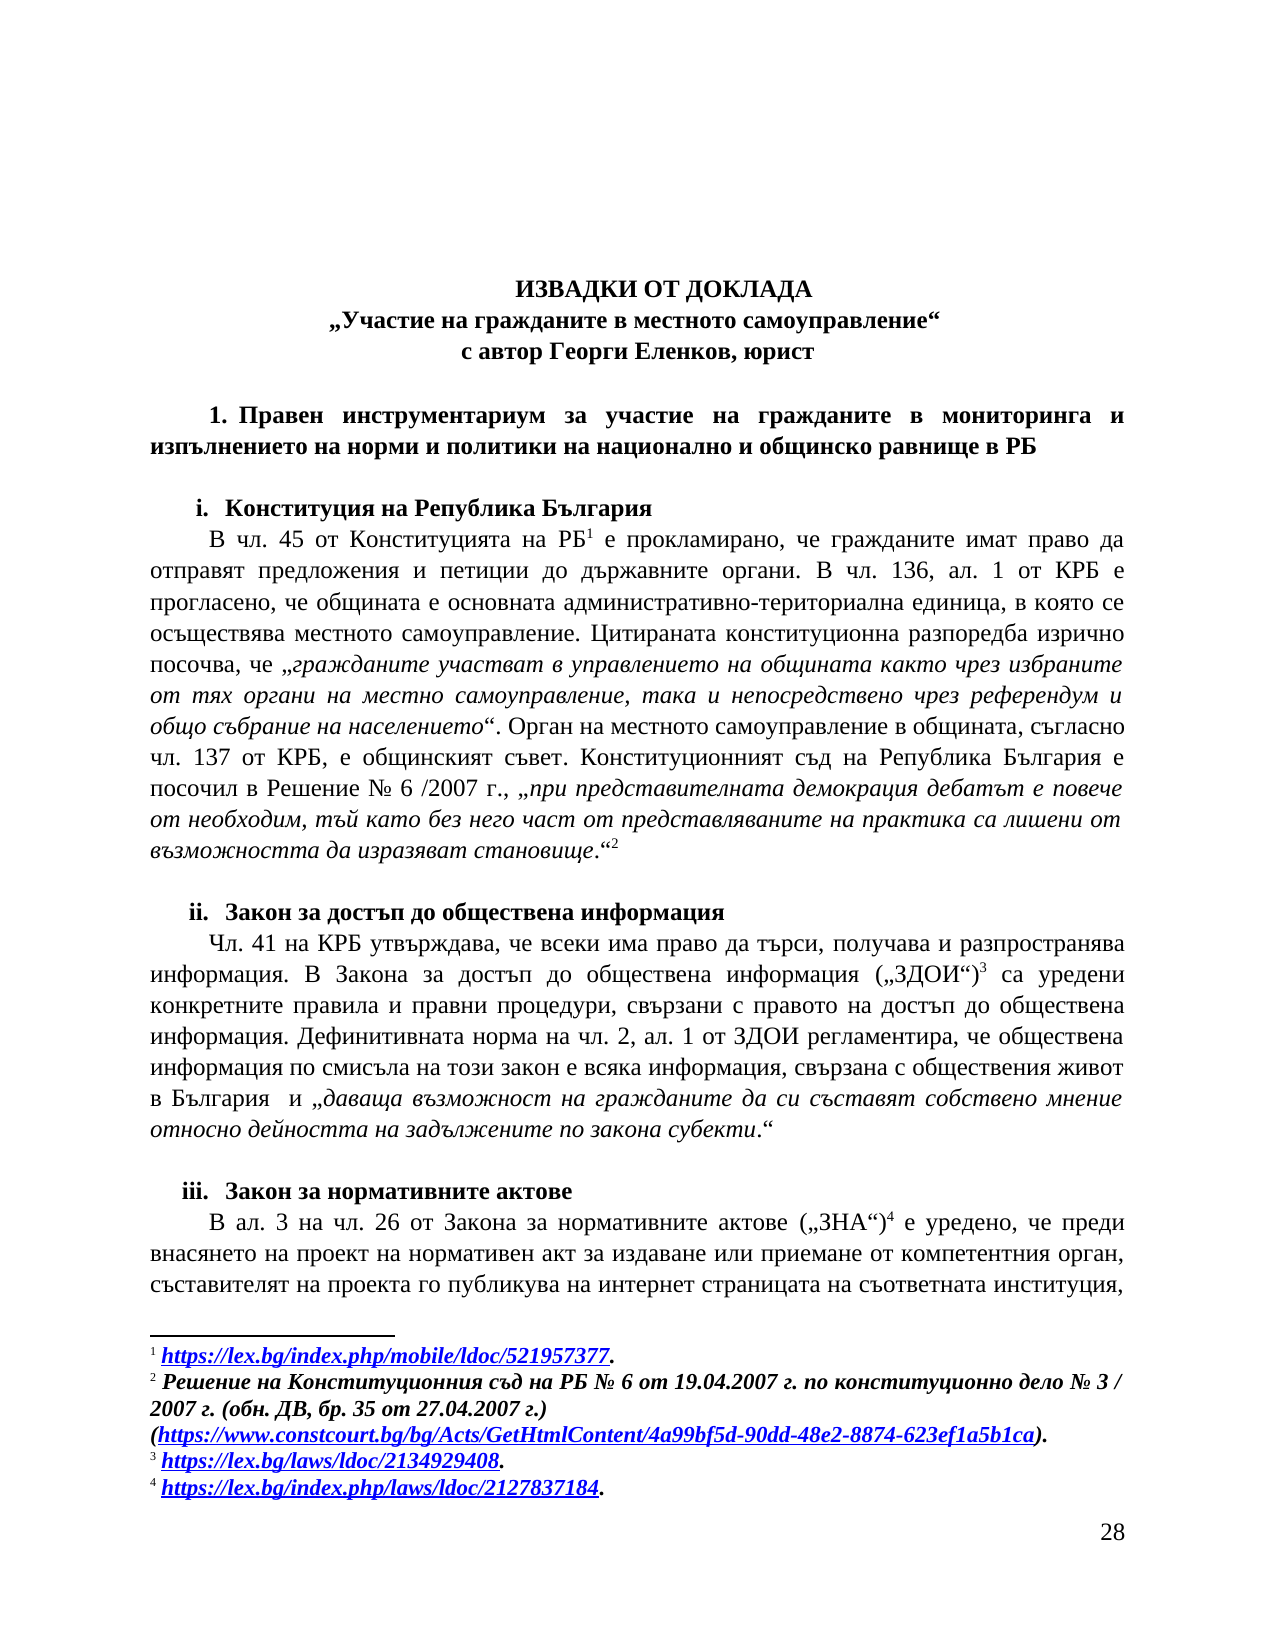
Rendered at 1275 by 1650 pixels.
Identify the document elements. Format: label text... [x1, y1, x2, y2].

list Закон за достъп до обществена информация [150, 897, 1125, 926]
list Конституция на Република България [150, 493, 1125, 522]
text Чл. 41 на КРБ утвърждава, че всеки има право да търси, получава и разпространява информация. В Закона за достъп до обществена информация („ЗДОИ“) са уредени конкретните правила и правни процедури, свързани с правото на достъп до обществена информация. Дефинитивната норма на чл. 2, ал. 1 от ЗДОИ регламентира, че обществена информация по смисъла на този закон е всяка информация, свързана с обществения живот в България и „даваща възможност на гражданите да си съставят собствено мнение относно дейността на задължените по закона субекти.“ [150, 928, 1125, 1143]
list Правен инструментариум за участие на гражданите в мониторинга и изпълнението на норми и политики на национално и общинско равнище в РБ [150, 400, 1125, 460]
text ИЗВАДКИ ОТ ДОКЛАДА „Участие на гражданите в местното самоуправление“ с автор Георги Еленков, юрист [150, 274, 1125, 365]
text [150, 1207, 1125, 1298]
text В чл. 45 от Конституцията на РБ е прокламирано, че гражданите имат право да отправят предложения и петиции до държавните органи. В чл. 136, ал. 1 от КРБ е прогласено, че общината е основната административно-териториална единица, в която се осъществява местното самоуправление. Цитираната конституционна разпоредба изрично посочва, че „гражданите участват в управлението на общината както чрез избраните от тях органи на местно самоуправление, така и непосредствено чрез референдум и общо събрание на населението“. Орган на местното самоуправление в общината, съгласно чл. 137 от КРБ, е общинският съвет. Конституционният съд на Република България е посочил в Решение № 6 /2007 г., „при представителната демокрация дебатът е повече от необходим, тъй като без него част от представляваните на практика са лишени от възможността да изразяват становище.“ [150, 524, 1125, 864]
list Закон за нормативните актове [150, 1176, 1125, 1205]
